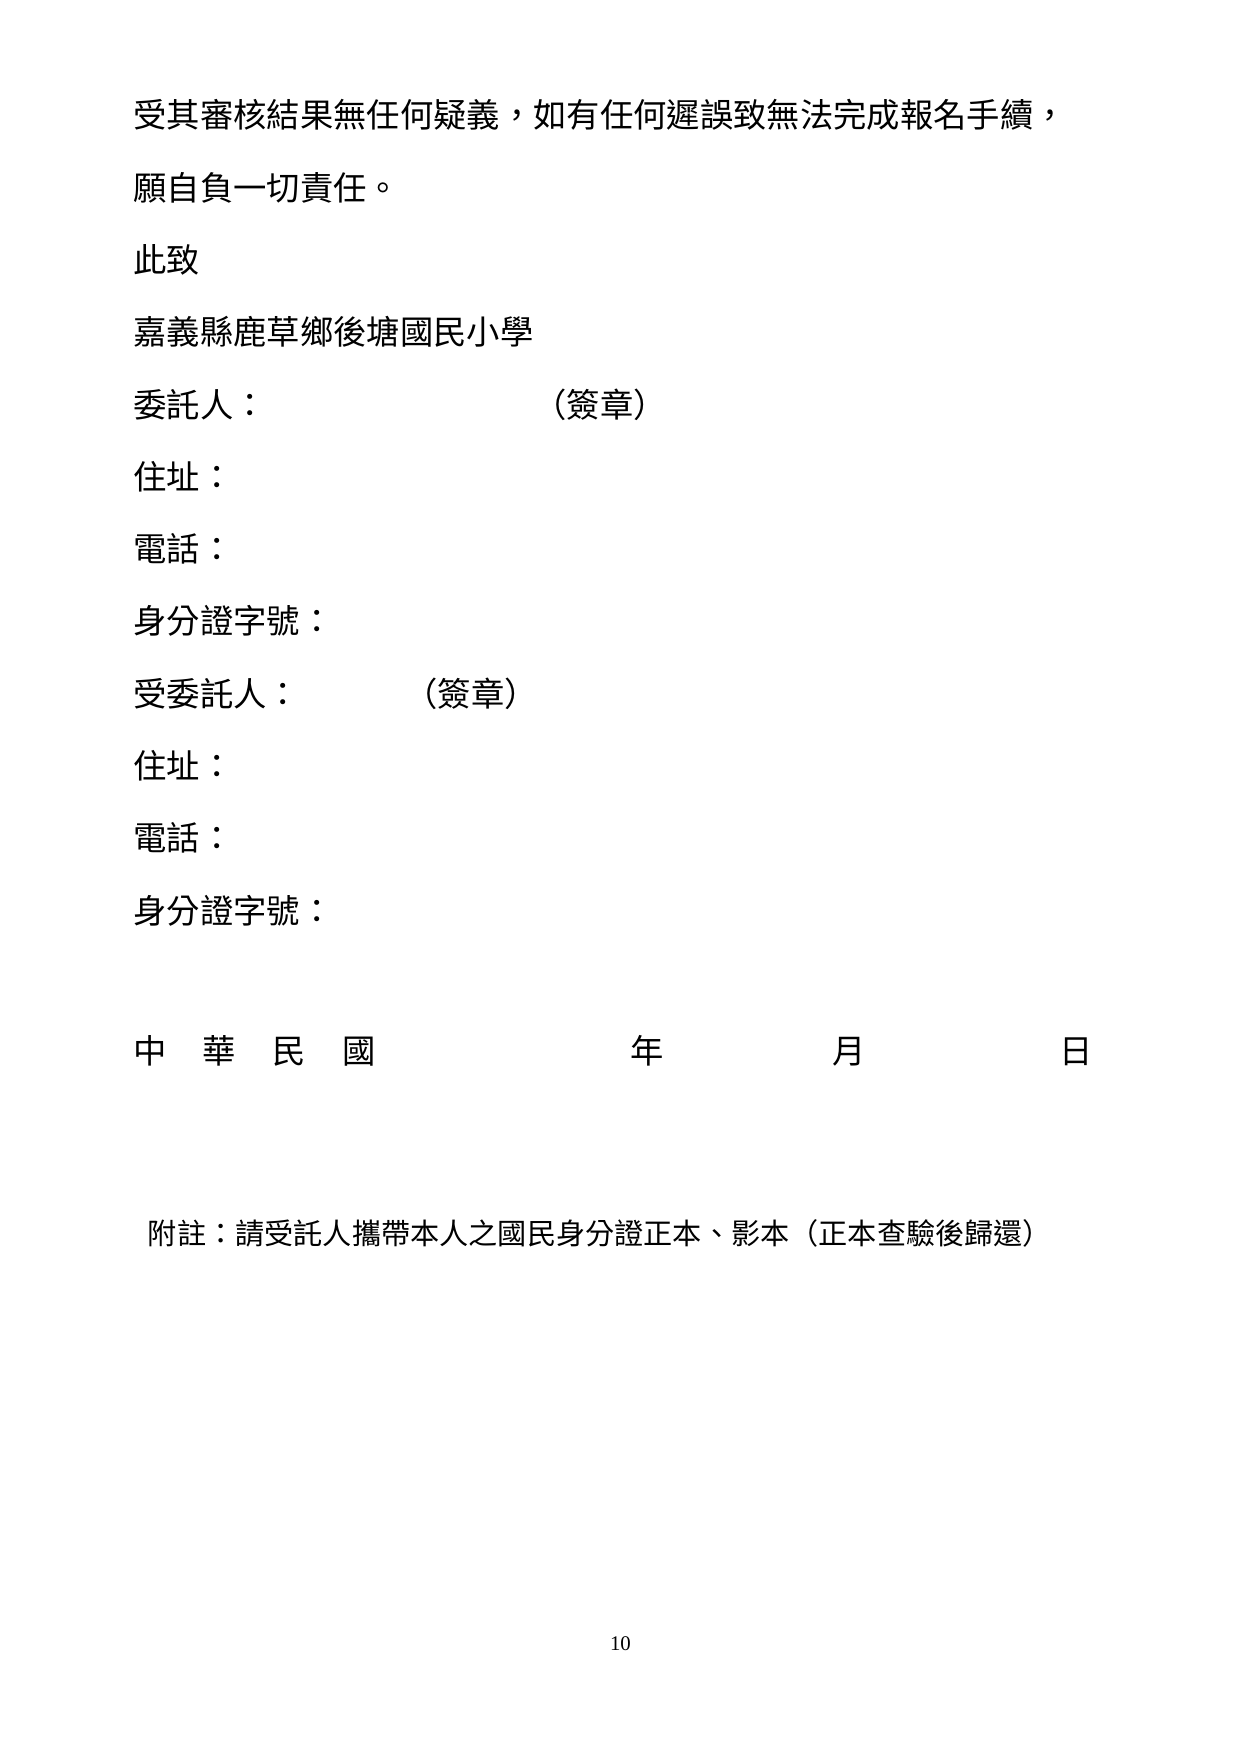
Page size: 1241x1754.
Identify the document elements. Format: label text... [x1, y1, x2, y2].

text 附註：請受託人攜帶本人之國民身分證正本、影本（正本查驗後歸還） [148, 1193, 1152, 1270]
text 住址： [133, 451, 1093, 499]
text 委託人： （簽章） [133, 378, 1093, 427]
text 身分證字號： [133, 595, 1093, 643]
text 此致 [133, 234, 1093, 282]
text 嘉義縣鹿草鄉後塘國民小學 [133, 306, 1093, 354]
text 住址： [133, 740, 1093, 788]
text 中華民國 年 月 日 [133, 1025, 1093, 1073]
text 電話： [133, 812, 1093, 860]
text 電話： [133, 523, 1093, 571]
text 身分證字號： [133, 884, 1093, 933]
text 受委託人： （簽章） [133, 667, 1093, 716]
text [133, 89, 1093, 210]
